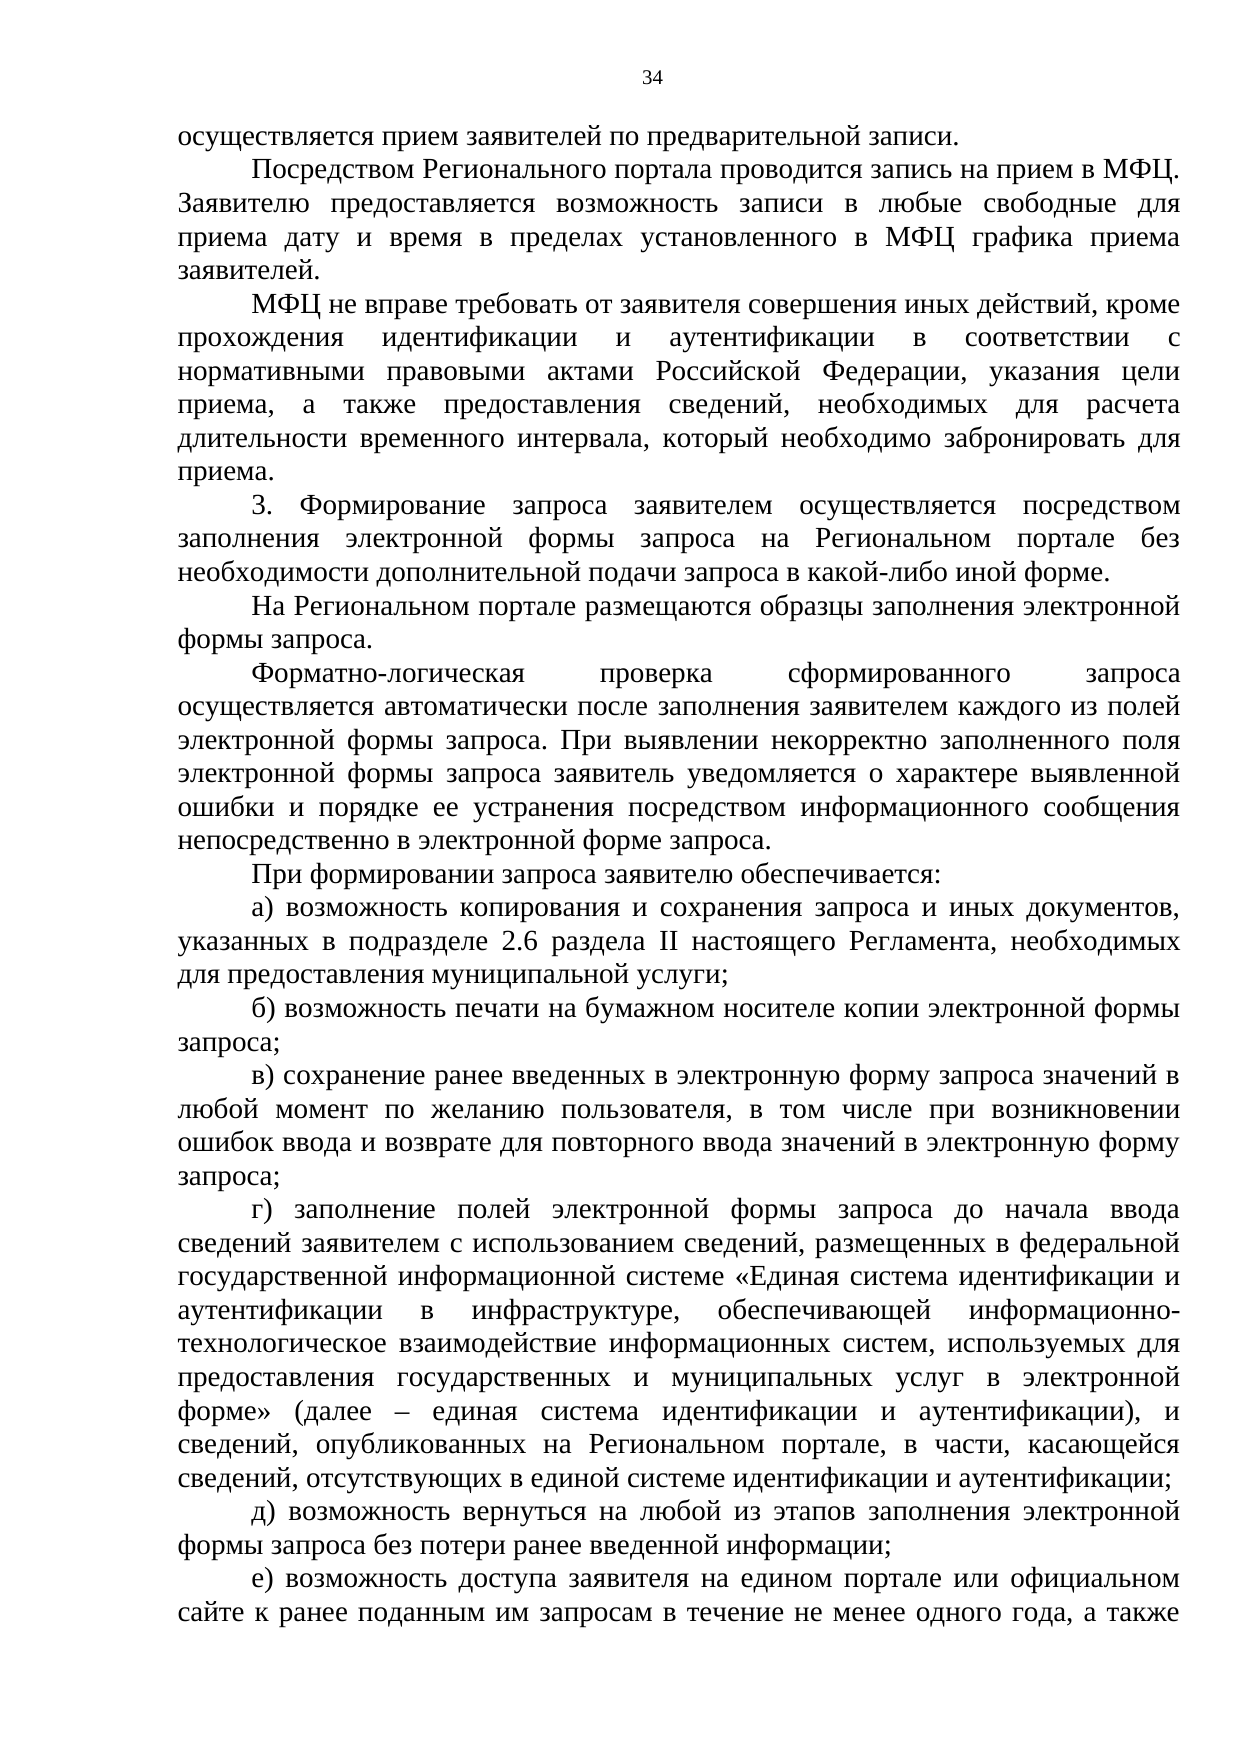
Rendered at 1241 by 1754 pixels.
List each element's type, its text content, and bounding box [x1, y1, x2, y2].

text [177, 118, 1181, 152]
text Форматно-логическая проверка сформированного запроса осуществляется автоматически после заполнения заявителем каждого из полей электронной формы запроса. При выявлении некорректно заполненного поля электронной формы запроса заявитель уведомляется о характере выявленной ошибки и порядке ее устранения посредством информационного сообщения непосредственно в электронной форме запроса. [177, 655, 1181, 856]
text б) возможность печати на бумажном носителе копии электронной формы запроса; [177, 990, 1181, 1057]
text г) заполнение полей электронной формы запроса до начала ввода сведений заявителем с использованием сведений, размещенных в федеральной государственной информационной системе «Единая система идентификации и аутентификации в инфраструктуре, обеспечивающей информационно-технологическое взаимодействие информационных систем, используемых для предоставления государственных и муниципальных услуг в электронной форме» (далее – единая система идентификации и аутентификации), и сведений, опубликованных на Региональном портале, в части, касающейся сведений, отсутствующих в единой системе идентификации и аутентификации; [177, 1191, 1181, 1493]
text МФЦ не вправе требовать от заявителя совершения иных действий, кроме прохождения идентификации и аутентификации в соответствии с нормативными правовыми актами Российской Федерации, указания цели приема, а также предоставления сведений, необходимых для расчета длительности временного интервала, который необходимо забронировать для приема. [177, 286, 1181, 487]
text На Региональном портале размещаются образцы заполнения электронной формы запроса. [177, 588, 1181, 655]
text Посредством Регионального портала проводится запись на прием в МФЦ. Заявителю предоставляется возможность записи в любые свободные для приема дату и время в пределах установленного в МФЦ графика приема заявителей. [177, 152, 1181, 286]
text д) возможность вернуться на любой из этапов заполнения электронной формы запроса без потери ранее введенной информации; [177, 1493, 1181, 1560]
text а) возможность копирования и сохранения запроса и иных документов, указанных в подразделе 2.6 раздела II настоящего Регламента, необходимых для предоставления муниципальной услуги; [177, 889, 1181, 990]
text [177, 1560, 1181, 1627]
text 3. Формирование запроса заявителем осуществляется посредством заполнения электронной формы запроса на Региональном портале без необходимости дополнительной подачи запроса в какой-либо иной форме. [177, 487, 1181, 588]
text в) сохранение ранее введенных в электронную форму запроса значений в любой момент по желанию пользователя, в том числе при возникновении ошибок ввода и возврате для повторного ввода значений в электронную форму запроса; [177, 1057, 1181, 1191]
text При формировании запроса заявителю обеспечивается: [177, 856, 1181, 889]
